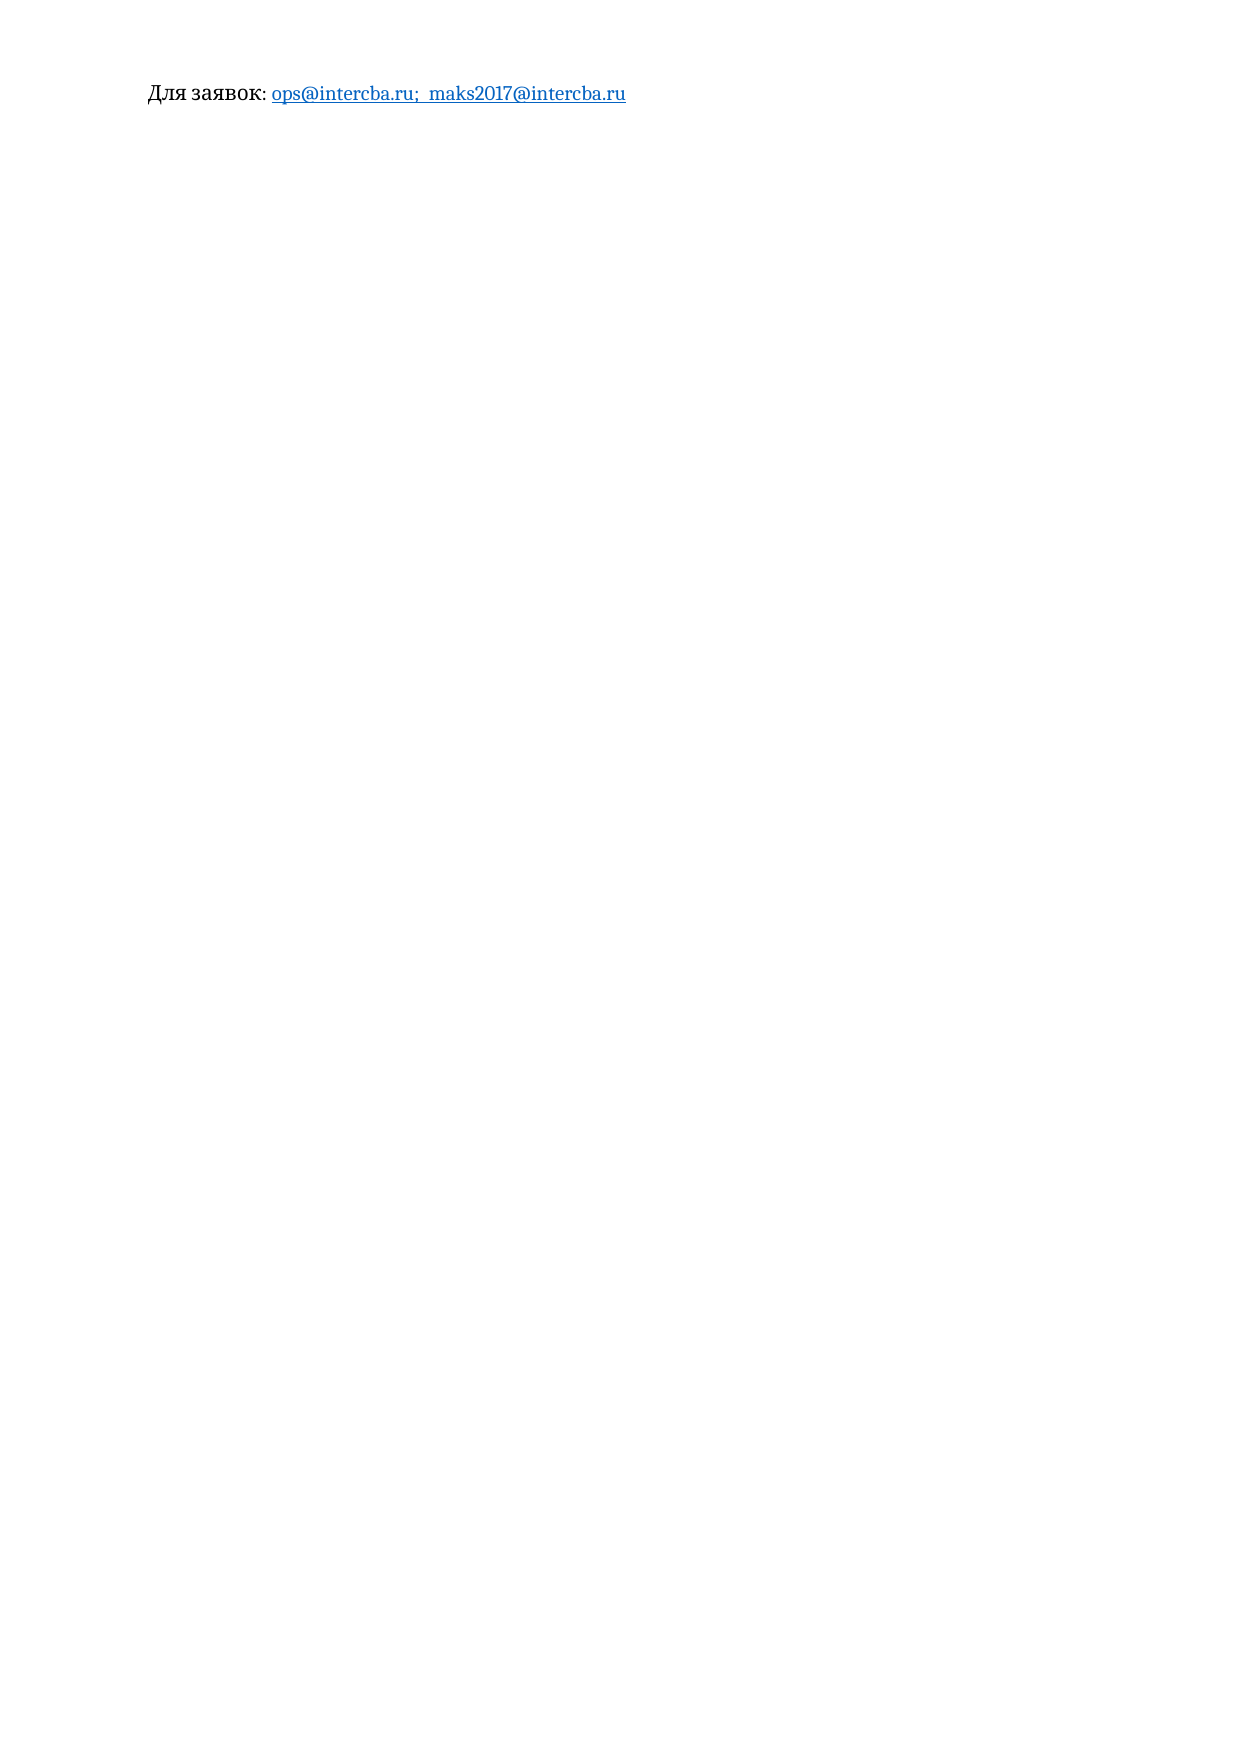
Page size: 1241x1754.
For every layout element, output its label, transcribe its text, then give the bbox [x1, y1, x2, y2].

text Для заявок: ops@intercba.ru; maks2017@intercba.ru [148, 82, 1122, 106]
